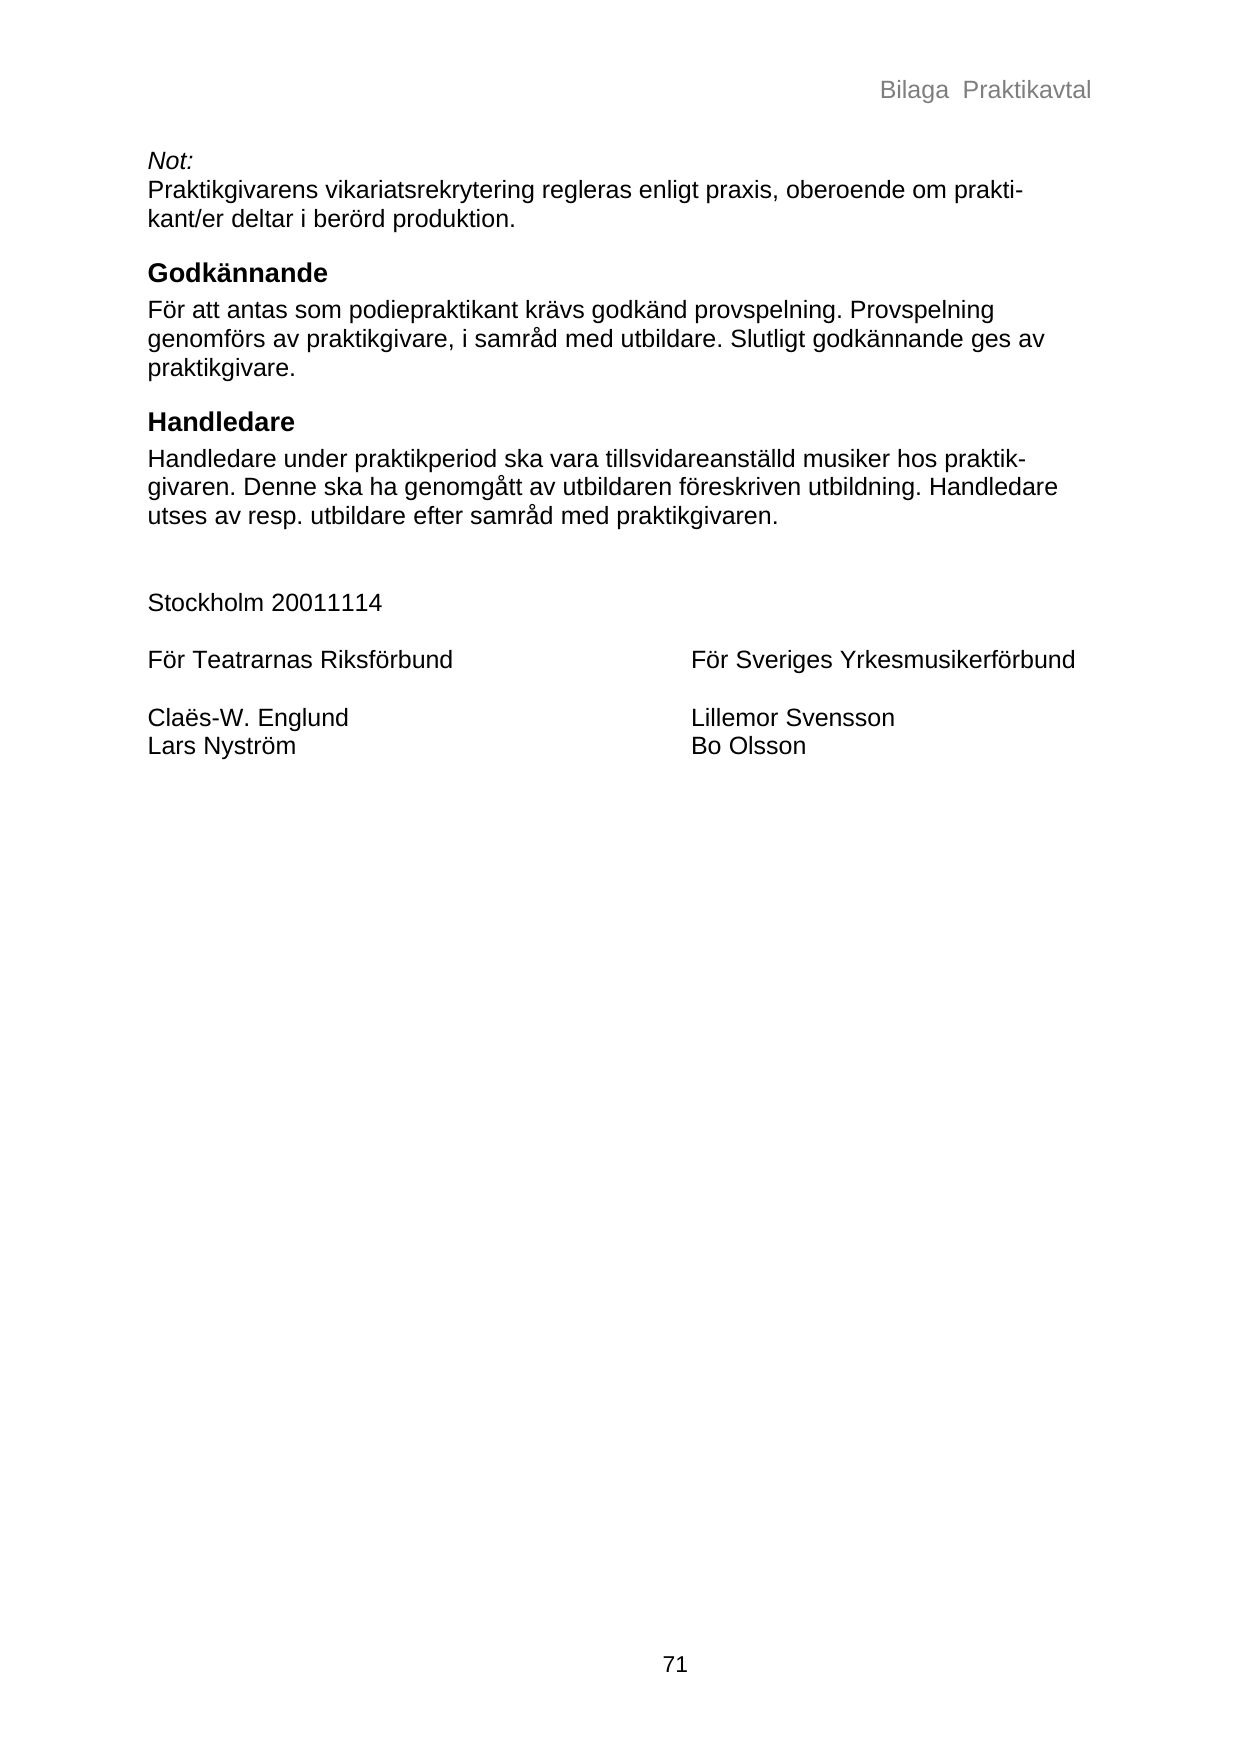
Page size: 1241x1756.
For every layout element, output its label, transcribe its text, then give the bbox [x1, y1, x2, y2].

subtitle Godkännande [147, 257, 1128, 289]
text Claës-W. Englund Lillemor Svensson [147, 703, 1128, 731]
text För Teatrarnas Riksförbund För Sveriges Yrkesmusikerförbund [147, 645, 1128, 674]
text Not: [147, 146, 1128, 175]
text Stockholm 20011114 [147, 588, 1128, 616]
text Handledare under praktikperiod ska vara tillsvidareanställd musiker hos praktik- givaren. Denne ska ha genomgått av utbildaren föreskriven utbildning. Handledare utses av resp. utbildare efter samråd med praktikgivaren. [147, 444, 1062, 530]
text För att antas som podiepraktikant krävs godkänd provspelning. Provspelning genomförs av praktikgivare, i samråd med utbildare. Slutligt godkännande ges av praktikgivare. [147, 295, 1076, 381]
subtitle Handledare [147, 406, 1128, 438]
text Praktikgivarens vikariatsrekrytering regleras enligt praxis, oberoende om prakti- kant/er deltar i berörd produktion. [147, 175, 1027, 232]
text Lars Nyström Bo Olsson [147, 731, 1128, 760]
